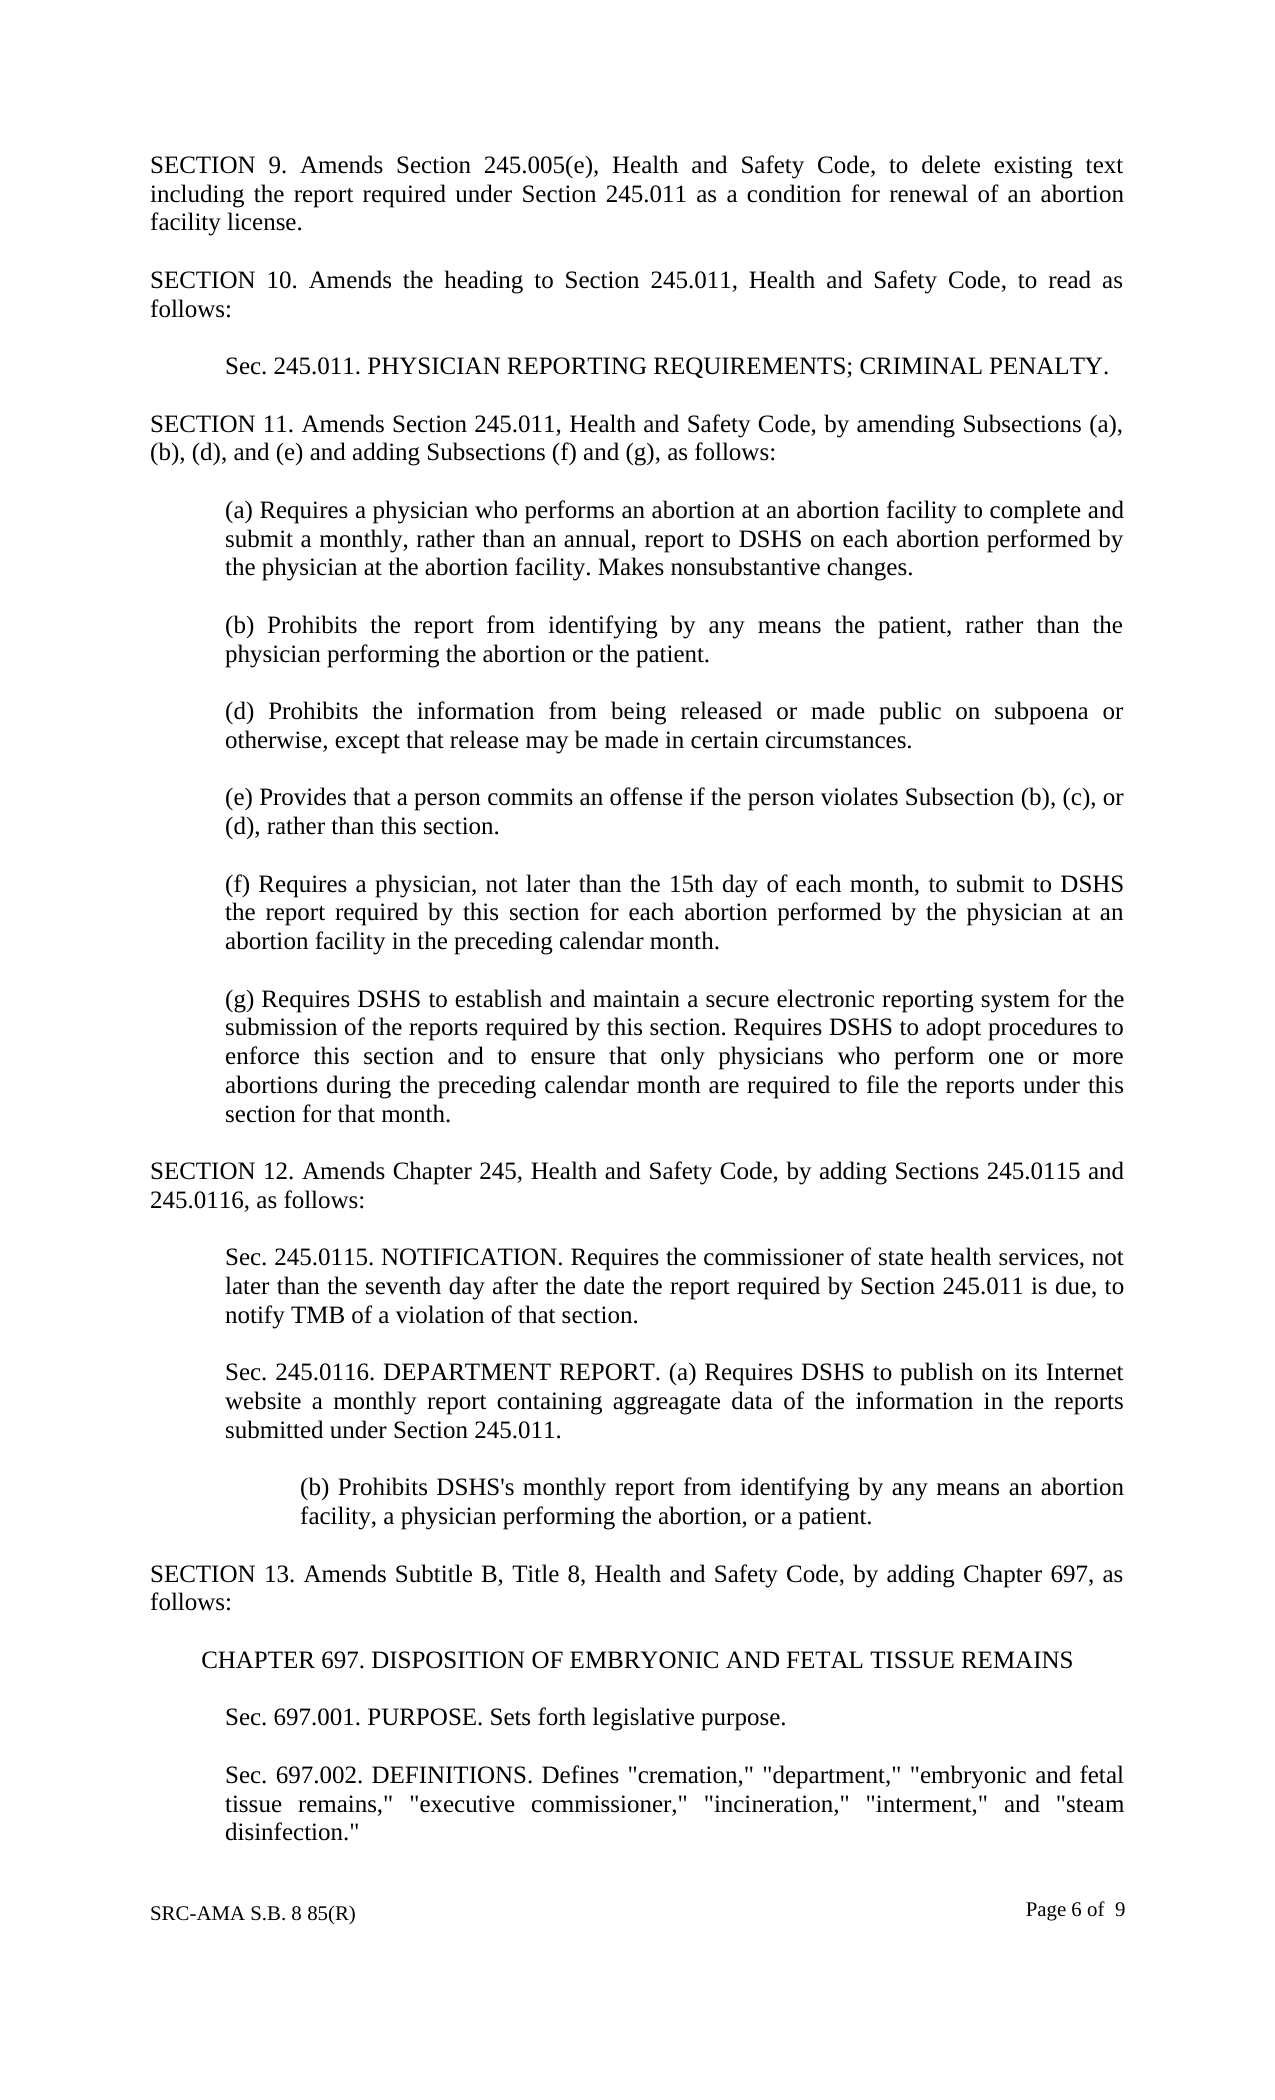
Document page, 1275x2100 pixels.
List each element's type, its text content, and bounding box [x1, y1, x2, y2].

text Sec. 245.0115. NOTIFICATION. Requires the commissioner of state health services, not later than the seventh day after the date the report required by Section 245.011 is due, to notify TMB of a violation of that section. [225, 1242, 1125, 1329]
text SECTION 10. Amends the heading to Section 245.011, Health and Safety Code, to read as follows: [150, 265, 1125, 322]
text (e) Provides that a person commits an offense if the person violates Subsection (b), (c), or (d), rather than this section. [225, 782, 1125, 840]
text (b) Prohibits the report from identifying by any means the patient, rather than the physician performing the abortion or the patient. [225, 610, 1125, 667]
text (b) Prohibits DSHS's monthly report from identifying by any means an abortion facility, a physician performing the abortion, or a patient. [300, 1472, 1125, 1530]
text (g) Requires DSHS to establish and maintain a secure electronic reporting system for the submission of the reports required by this section. Requires DSHS to adopt procedures to enforce this section and to ensure that only physicians who perform one or more abortions during the preceding calendar month are required to file the reports under this section for that month. [225, 984, 1125, 1127]
text Sec. 245.011. PHYSICIAN REPORTING REQUIREMENTS; CRIMINAL PENALTY. [225, 351, 1125, 380]
text CHAPTER 697. DISPOSITION OF EMBRYONIC AND FETAL TISSUE REMAINS [150, 1645, 1125, 1674]
text SECTION 13. Amends Subtitle B, Title 8, Health and Safety Code, by adding Chapter 697, as follows: [150, 1559, 1125, 1616]
text Sec. 245.0116. DEPARTMENT REPORT. (a) Requires DSHS to publish on its Internet website a monthly report containing aggreagate data of the information in the reports submitted under Section 245.011. [225, 1357, 1125, 1444]
text SECTION 12. Amends Chapter 245, Health and Safety Code, by adding Sections 245.0115 and 245.0116, as follows: [150, 1156, 1125, 1214]
text (d) Prohibits the information from being released or made public on subpoena or otherwise, except that release may be made in certain circumstances. [225, 696, 1125, 754]
text (a) Requires a physician who performs an abortion at an abortion facility to complete and submit a monthly, rather than an annual, report to DSHS on each abortion performed by the physician at the abortion facility. Makes nonsubstantive changes. [225, 495, 1125, 581]
text SECTION 11. Amends Section 245.011, Health and Safety Code, by amending Subsections (a), (b), (d), and (e) and adding Subsections (f) and (g), as follows: [150, 409, 1125, 466]
text SECTION 9. Amends Section 245.005(e), Health and Safety Code, to delete existing text including the report required under Section 245.011 as a condition for renewal of an abortion facility license. [150, 150, 1125, 236]
text (f) Requires a physician, not later than the 15th day of each month, to submit to DSHS the report required by this section for each abortion performed by the physician at an abortion facility in the preceding calendar month. [225, 869, 1125, 955]
text Sec. 697.001. PURPOSE. Sets forth legislative purpose. [225, 1702, 1125, 1731]
text Sec. 697.002. DEFINITIONS. Defines "cremation," "department," "embryonic and fetal tissue remains," "executive commissioner," "incineration," "interment," and "steam disinfection." [225, 1760, 1125, 1846]
